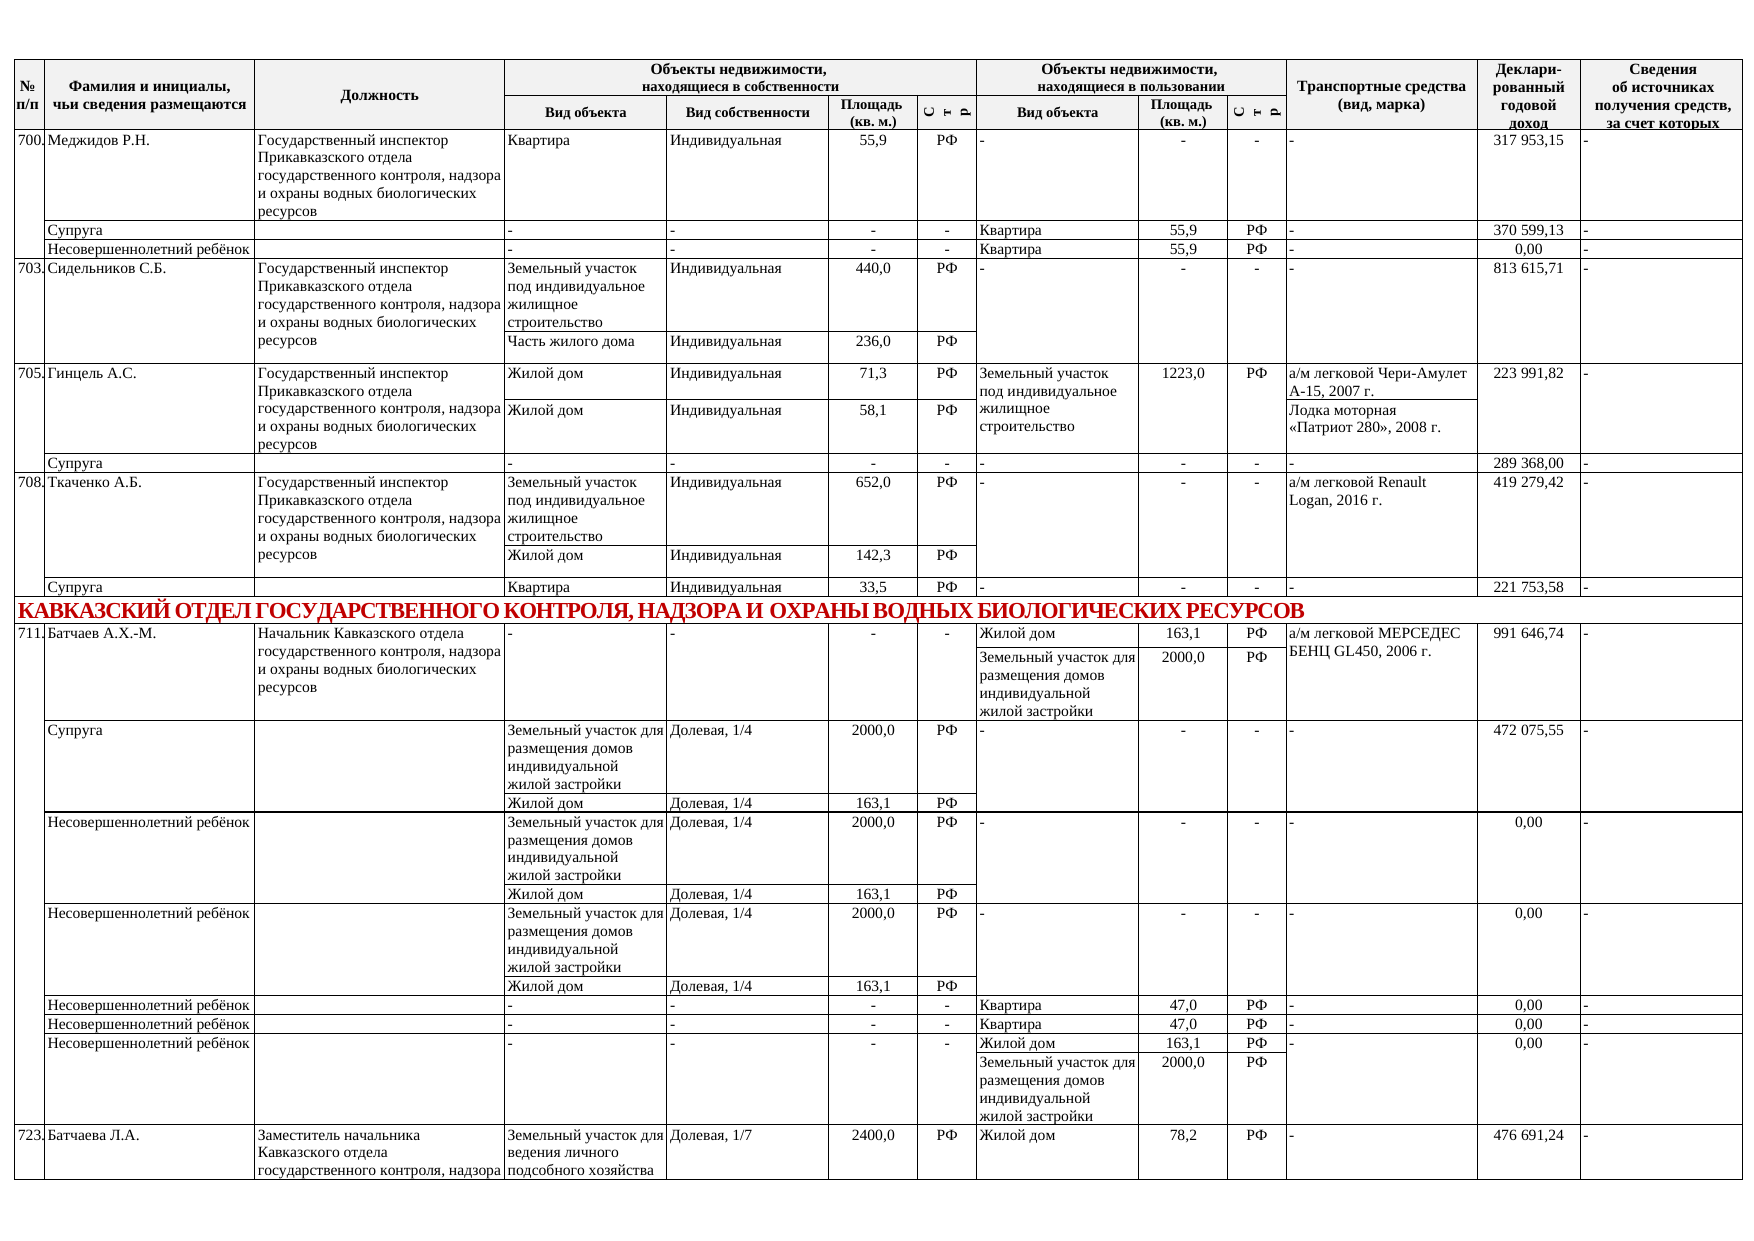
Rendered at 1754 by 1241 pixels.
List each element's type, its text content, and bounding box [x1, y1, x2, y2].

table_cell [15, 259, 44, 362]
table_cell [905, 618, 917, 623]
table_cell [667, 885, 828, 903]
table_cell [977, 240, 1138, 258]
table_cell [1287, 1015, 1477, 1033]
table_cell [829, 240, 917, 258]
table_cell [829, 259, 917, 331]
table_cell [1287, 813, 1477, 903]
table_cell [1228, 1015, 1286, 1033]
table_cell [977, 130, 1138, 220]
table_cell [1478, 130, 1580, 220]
table_header Фамилия и инициалы, чьи сведения размещаются [45, 60, 254, 129]
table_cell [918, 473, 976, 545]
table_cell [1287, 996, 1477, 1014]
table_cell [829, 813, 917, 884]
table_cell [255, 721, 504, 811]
table_header Объекты недвижимости, находящиеся в собственности [505, 60, 976, 95]
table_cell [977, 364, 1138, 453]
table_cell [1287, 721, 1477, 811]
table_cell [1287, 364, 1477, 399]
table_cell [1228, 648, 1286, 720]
table_cell Площадь (кв. м.) [829, 96, 917, 129]
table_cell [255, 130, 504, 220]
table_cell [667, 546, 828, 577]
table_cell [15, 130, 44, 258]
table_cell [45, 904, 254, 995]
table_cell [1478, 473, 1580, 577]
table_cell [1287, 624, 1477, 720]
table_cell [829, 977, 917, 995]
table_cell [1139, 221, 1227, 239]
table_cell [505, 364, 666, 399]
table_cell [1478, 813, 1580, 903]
table_cell Вид объекта [977, 96, 1138, 129]
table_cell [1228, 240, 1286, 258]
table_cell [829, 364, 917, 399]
table_header Сведения об источниках получения средств, за счет которых совершена сделка (вид приобретен-ного имущества, источник) [1581, 60, 1742, 129]
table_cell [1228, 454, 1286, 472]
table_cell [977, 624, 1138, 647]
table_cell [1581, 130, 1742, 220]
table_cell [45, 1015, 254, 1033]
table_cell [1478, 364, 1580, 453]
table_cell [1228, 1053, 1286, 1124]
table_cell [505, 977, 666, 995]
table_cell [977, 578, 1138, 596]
table_cell Страна расположения [918, 96, 976, 129]
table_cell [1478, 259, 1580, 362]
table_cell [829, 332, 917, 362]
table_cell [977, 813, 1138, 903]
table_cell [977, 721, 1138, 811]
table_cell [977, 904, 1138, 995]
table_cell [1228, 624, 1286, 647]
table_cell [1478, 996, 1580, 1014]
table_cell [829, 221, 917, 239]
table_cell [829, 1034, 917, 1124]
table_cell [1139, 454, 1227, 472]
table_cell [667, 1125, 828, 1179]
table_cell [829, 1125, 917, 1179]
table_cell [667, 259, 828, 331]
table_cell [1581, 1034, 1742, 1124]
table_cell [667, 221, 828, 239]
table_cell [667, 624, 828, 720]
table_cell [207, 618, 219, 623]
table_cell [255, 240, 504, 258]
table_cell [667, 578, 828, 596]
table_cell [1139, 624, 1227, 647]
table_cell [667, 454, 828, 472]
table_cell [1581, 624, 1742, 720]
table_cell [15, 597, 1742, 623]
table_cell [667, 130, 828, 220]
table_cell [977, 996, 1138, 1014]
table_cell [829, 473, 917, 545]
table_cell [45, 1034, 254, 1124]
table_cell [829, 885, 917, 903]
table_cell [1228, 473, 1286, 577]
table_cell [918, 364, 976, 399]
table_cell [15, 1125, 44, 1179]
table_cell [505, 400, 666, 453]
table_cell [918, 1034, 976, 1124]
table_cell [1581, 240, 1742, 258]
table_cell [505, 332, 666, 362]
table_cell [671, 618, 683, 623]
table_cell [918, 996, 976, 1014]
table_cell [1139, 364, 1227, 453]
table_header № п/п [15, 60, 44, 129]
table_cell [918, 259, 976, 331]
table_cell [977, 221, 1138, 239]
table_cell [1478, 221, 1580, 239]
table_header Объекты недвижимости, находящиеся в пользовании [977, 60, 1286, 95]
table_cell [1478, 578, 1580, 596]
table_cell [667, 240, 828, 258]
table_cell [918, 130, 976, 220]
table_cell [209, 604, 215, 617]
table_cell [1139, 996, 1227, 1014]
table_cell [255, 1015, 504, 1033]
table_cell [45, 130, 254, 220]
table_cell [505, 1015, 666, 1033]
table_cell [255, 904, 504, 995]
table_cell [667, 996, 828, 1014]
table_cell Вид собственности [667, 96, 828, 129]
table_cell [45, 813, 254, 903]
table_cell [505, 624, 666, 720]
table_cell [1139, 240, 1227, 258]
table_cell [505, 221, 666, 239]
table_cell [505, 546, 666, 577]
table_header Должность [255, 60, 504, 129]
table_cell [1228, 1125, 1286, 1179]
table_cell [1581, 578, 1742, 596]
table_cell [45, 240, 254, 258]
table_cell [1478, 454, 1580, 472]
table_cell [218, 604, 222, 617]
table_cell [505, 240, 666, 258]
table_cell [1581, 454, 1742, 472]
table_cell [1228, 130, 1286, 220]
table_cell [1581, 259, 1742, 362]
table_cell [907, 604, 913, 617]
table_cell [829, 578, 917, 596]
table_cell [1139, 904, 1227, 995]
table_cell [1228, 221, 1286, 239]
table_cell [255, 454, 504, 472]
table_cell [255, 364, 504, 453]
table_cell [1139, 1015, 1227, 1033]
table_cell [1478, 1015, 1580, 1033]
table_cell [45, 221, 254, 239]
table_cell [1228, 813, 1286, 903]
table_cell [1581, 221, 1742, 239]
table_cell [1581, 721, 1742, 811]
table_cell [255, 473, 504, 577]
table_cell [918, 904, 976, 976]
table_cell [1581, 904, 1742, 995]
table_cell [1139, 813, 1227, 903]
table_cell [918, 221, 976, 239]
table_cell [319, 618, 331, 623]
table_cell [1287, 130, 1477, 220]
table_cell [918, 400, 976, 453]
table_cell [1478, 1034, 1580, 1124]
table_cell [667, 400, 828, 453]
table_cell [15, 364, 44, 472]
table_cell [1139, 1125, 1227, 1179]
table_header Транспортные средства (вид, марка) [1287, 60, 1477, 129]
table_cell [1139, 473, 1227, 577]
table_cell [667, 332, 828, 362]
table_header Деклари-рованный годовой доход (руб.) [1478, 60, 1580, 129]
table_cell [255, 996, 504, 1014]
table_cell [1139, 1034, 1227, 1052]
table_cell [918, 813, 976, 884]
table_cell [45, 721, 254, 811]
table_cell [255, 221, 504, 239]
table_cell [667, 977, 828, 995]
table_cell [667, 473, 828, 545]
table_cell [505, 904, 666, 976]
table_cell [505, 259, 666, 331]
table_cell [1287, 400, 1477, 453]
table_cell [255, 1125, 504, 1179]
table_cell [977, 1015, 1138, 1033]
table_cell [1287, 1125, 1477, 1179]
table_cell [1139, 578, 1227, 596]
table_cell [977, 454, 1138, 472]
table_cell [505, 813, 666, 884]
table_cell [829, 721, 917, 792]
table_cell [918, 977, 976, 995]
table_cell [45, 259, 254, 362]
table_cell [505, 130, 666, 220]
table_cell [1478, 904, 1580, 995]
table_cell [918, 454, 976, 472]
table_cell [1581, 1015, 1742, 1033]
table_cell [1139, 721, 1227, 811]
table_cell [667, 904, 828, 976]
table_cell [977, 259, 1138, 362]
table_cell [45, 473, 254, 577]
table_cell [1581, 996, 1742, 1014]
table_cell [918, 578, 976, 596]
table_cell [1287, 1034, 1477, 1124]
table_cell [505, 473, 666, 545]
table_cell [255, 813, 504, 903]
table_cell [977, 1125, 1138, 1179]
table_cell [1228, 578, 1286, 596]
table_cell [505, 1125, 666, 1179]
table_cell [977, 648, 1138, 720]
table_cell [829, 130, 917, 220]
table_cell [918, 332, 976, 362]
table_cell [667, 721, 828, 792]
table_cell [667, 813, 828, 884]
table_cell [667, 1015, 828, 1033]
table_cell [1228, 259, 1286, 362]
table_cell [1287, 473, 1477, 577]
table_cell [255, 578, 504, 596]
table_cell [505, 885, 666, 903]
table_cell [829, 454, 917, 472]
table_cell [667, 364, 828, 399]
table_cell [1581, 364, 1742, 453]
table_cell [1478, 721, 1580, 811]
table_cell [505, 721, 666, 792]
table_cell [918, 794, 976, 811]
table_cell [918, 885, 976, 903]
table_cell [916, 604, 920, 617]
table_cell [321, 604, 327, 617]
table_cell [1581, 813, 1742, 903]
table_cell Страна расположения [1228, 96, 1286, 129]
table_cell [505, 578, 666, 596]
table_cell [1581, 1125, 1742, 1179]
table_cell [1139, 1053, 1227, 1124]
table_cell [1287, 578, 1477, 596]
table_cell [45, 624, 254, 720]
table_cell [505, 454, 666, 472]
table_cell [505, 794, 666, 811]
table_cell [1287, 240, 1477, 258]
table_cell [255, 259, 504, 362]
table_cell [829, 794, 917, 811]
table_cell Площадь (кв. м.) [1139, 96, 1227, 129]
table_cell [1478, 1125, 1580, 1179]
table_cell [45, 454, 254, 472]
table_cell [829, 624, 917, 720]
table_cell Вид объекта [505, 96, 666, 129]
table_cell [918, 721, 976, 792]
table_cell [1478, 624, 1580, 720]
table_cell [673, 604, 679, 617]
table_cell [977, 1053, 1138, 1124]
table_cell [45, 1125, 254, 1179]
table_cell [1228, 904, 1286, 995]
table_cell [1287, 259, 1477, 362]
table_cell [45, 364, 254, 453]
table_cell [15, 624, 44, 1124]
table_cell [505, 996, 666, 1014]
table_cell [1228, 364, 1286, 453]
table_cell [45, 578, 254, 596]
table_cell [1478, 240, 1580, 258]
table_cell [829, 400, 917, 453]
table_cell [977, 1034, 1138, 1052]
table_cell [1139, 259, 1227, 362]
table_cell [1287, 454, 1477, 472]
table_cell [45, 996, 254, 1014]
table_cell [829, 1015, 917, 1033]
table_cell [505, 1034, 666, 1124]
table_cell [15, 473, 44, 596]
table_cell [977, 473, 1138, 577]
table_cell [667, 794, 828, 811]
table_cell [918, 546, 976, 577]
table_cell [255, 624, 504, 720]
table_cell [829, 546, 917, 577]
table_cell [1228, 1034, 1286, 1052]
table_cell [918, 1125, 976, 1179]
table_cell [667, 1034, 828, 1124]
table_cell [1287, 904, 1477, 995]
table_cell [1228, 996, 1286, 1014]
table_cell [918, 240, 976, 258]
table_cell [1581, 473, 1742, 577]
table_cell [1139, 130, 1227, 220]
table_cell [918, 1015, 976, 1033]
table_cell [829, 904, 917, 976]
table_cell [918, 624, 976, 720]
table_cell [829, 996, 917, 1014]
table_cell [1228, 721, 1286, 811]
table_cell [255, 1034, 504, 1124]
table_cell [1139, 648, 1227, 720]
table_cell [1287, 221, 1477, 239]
